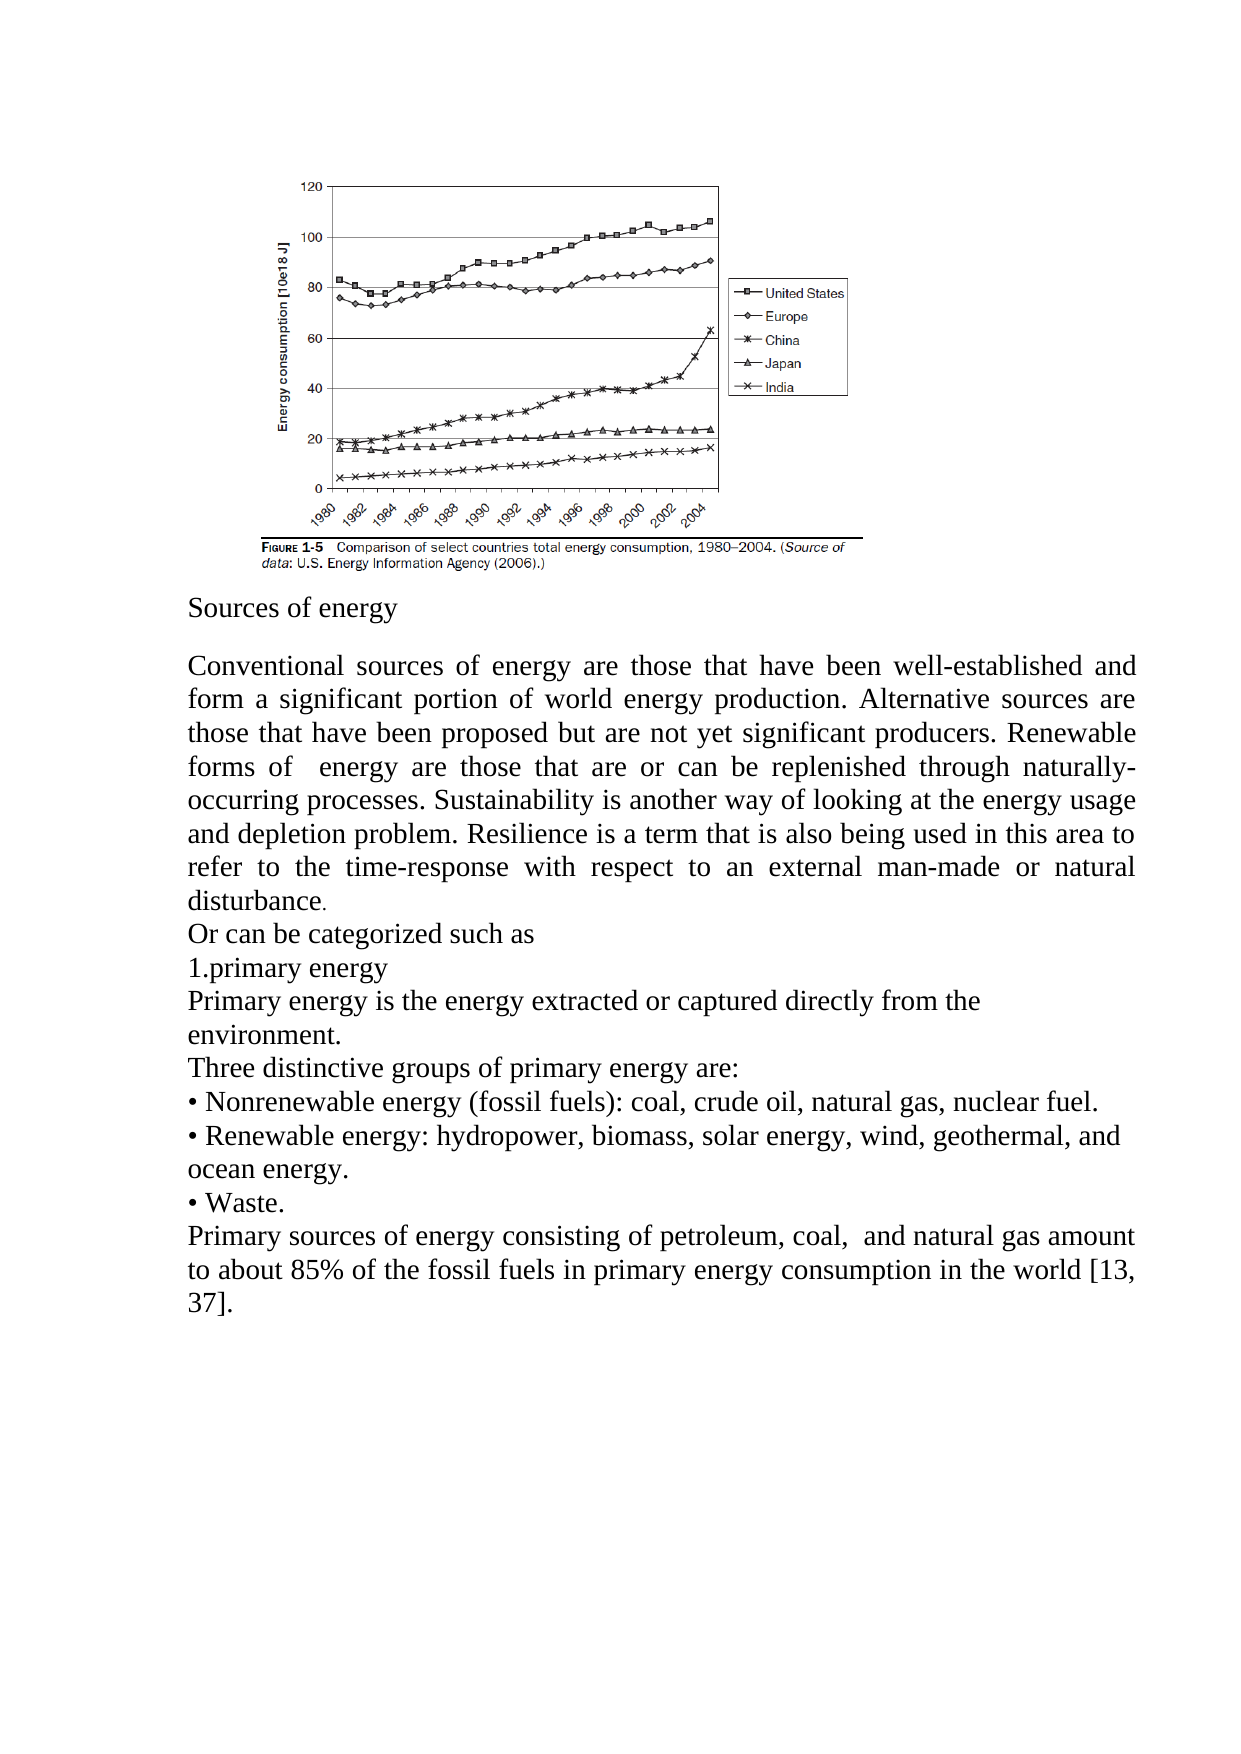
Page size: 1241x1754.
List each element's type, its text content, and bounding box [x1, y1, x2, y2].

text Primary energy is the energy extracted or captured directly from the environment. [187, 983, 1137, 1051]
text • Renewable energy: hydropower, biomass, solar energy, wind, geothermal, and [187, 1118, 1137, 1151]
text Or can be categorized such as [187, 916, 1137, 950]
text Primary sources of energy consisting of petroleum, coal, and natural gas amount to about 85% of the fossil fuels in primary energy consumption in the world [13, 37]. [187, 1218, 1137, 1319]
text • Nonrenewable energy (fossil fuels): coal, crude oil, natural gas, nuclear fuel. [187, 1084, 1137, 1118]
text • Waste. [187, 1185, 1137, 1218]
text Conventional sources of energy are those that have been well-established and form a significant portion of world energy production. Alternative sources are those that have been proposed but are not yet significant producers. Renewable forms of energy are those that are or can be replenished through naturally-occurring processes. Sustainability is another way of looking at the energy usage and depletion problem. Resilience is a term that is also being used in this area to refer to the time-response with respect to an external man-made or natural disturbance. [187, 648, 1137, 916]
text Sources of energy [187, 590, 1137, 624]
text Three distinctive groups of primary energy are: [187, 1051, 1137, 1084]
text ocean energy. [187, 1151, 1137, 1185]
text 1.primary energy [187, 950, 1137, 983]
